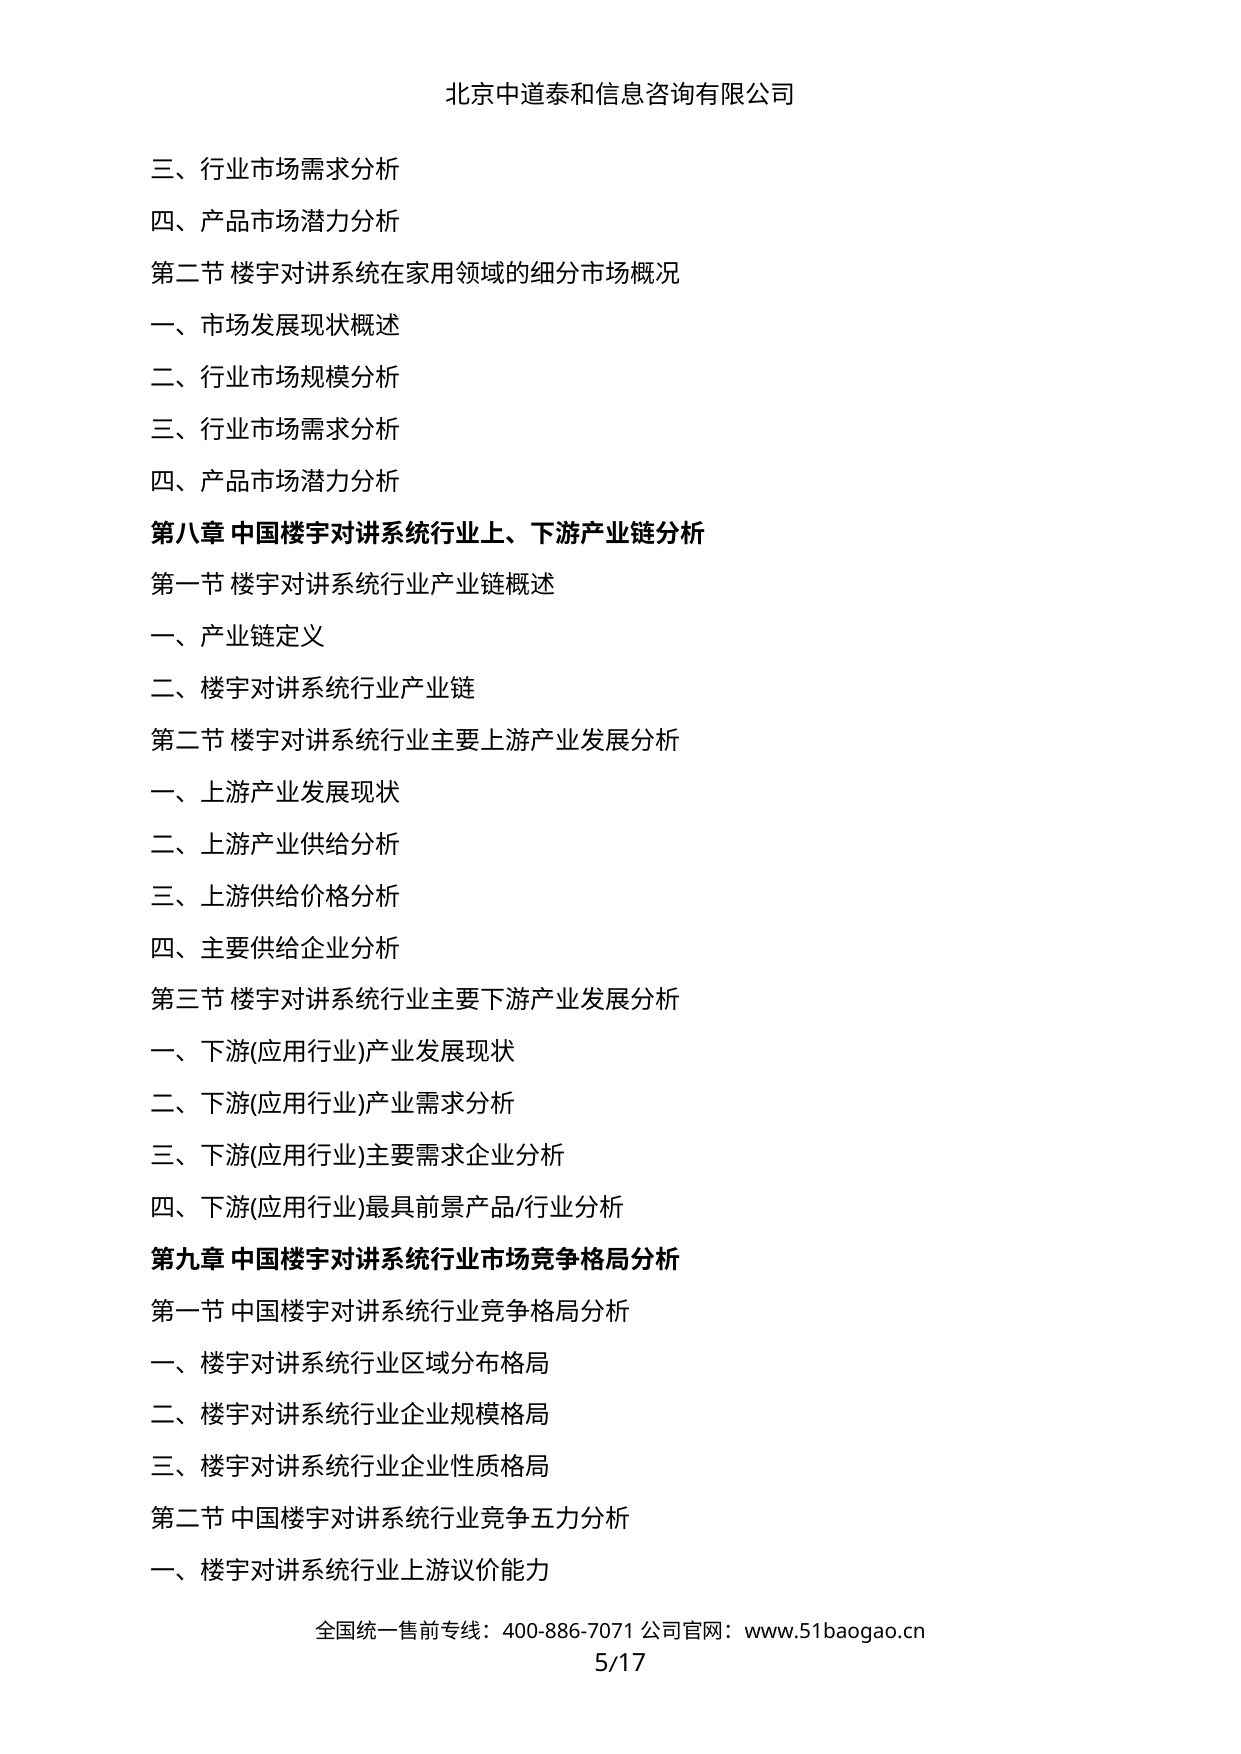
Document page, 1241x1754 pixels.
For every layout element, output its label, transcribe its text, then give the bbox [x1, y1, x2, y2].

text 三、行业市场需求分析 [150, 409, 1090, 446]
text 四、产品市场潜力分析 [150, 202, 1090, 238]
text 第三节 楼宇对讲系统行业主要下游产业发展分析 [150, 980, 1090, 1016]
text 二、下游(应用行业)产业需求分析 [150, 1084, 1090, 1120]
text 二、楼宇对讲系统行业企业规模格局 [150, 1395, 1090, 1431]
text 第九章 中国楼宇对讲系统行业市场竞争格局分析 [150, 1239, 1090, 1276]
text 第一节 中国楼宇对讲系统行业竞争格局分析 [150, 1291, 1090, 1327]
text 三、行业市场需求分析 [150, 150, 1090, 186]
text 三、下游(应用行业)主要需求企业分析 [150, 1136, 1090, 1172]
text 第二节 楼宇对讲系统在家用领域的细分市场概况 [150, 254, 1090, 290]
text 三、上游供给价格分析 [150, 876, 1090, 912]
text 第二节 中国楼宇对讲系统行业竞争五力分析 [150, 1499, 1090, 1535]
text 第一节 楼宇对讲系统行业产业链概述 [150, 565, 1090, 601]
text 一、楼宇对讲系统行业区域分布格局 [150, 1343, 1090, 1379]
text 二、行业市场规模分析 [150, 357, 1090, 394]
text 一、市场发展现状概述 [150, 306, 1090, 342]
text 第八章 中国楼宇对讲系统行业上、下游产业链分析 [150, 513, 1090, 549]
text 二、楼宇对讲系统行业产业链 [150, 669, 1090, 705]
text 四、主要供给企业分析 [150, 928, 1090, 964]
text 一、下游(应用行业)产业发展现状 [150, 1032, 1090, 1068]
text 一、楼宇对讲系统行业上游议价能力 [150, 1551, 1090, 1587]
text 一、产业链定义 [150, 617, 1090, 653]
text 第二节 楼宇对讲系统行业主要上游产业发展分析 [150, 721, 1090, 757]
text 一、上游产业发展现状 [150, 772, 1090, 809]
text 三、楼宇对讲系统行业企业性质格局 [150, 1447, 1090, 1483]
text 四、下游(应用行业)最具前景产品/行业分析 [150, 1187, 1090, 1224]
text 二、上游产业供给分析 [150, 824, 1090, 861]
text 四、产品市场潜力分析 [150, 461, 1090, 497]
